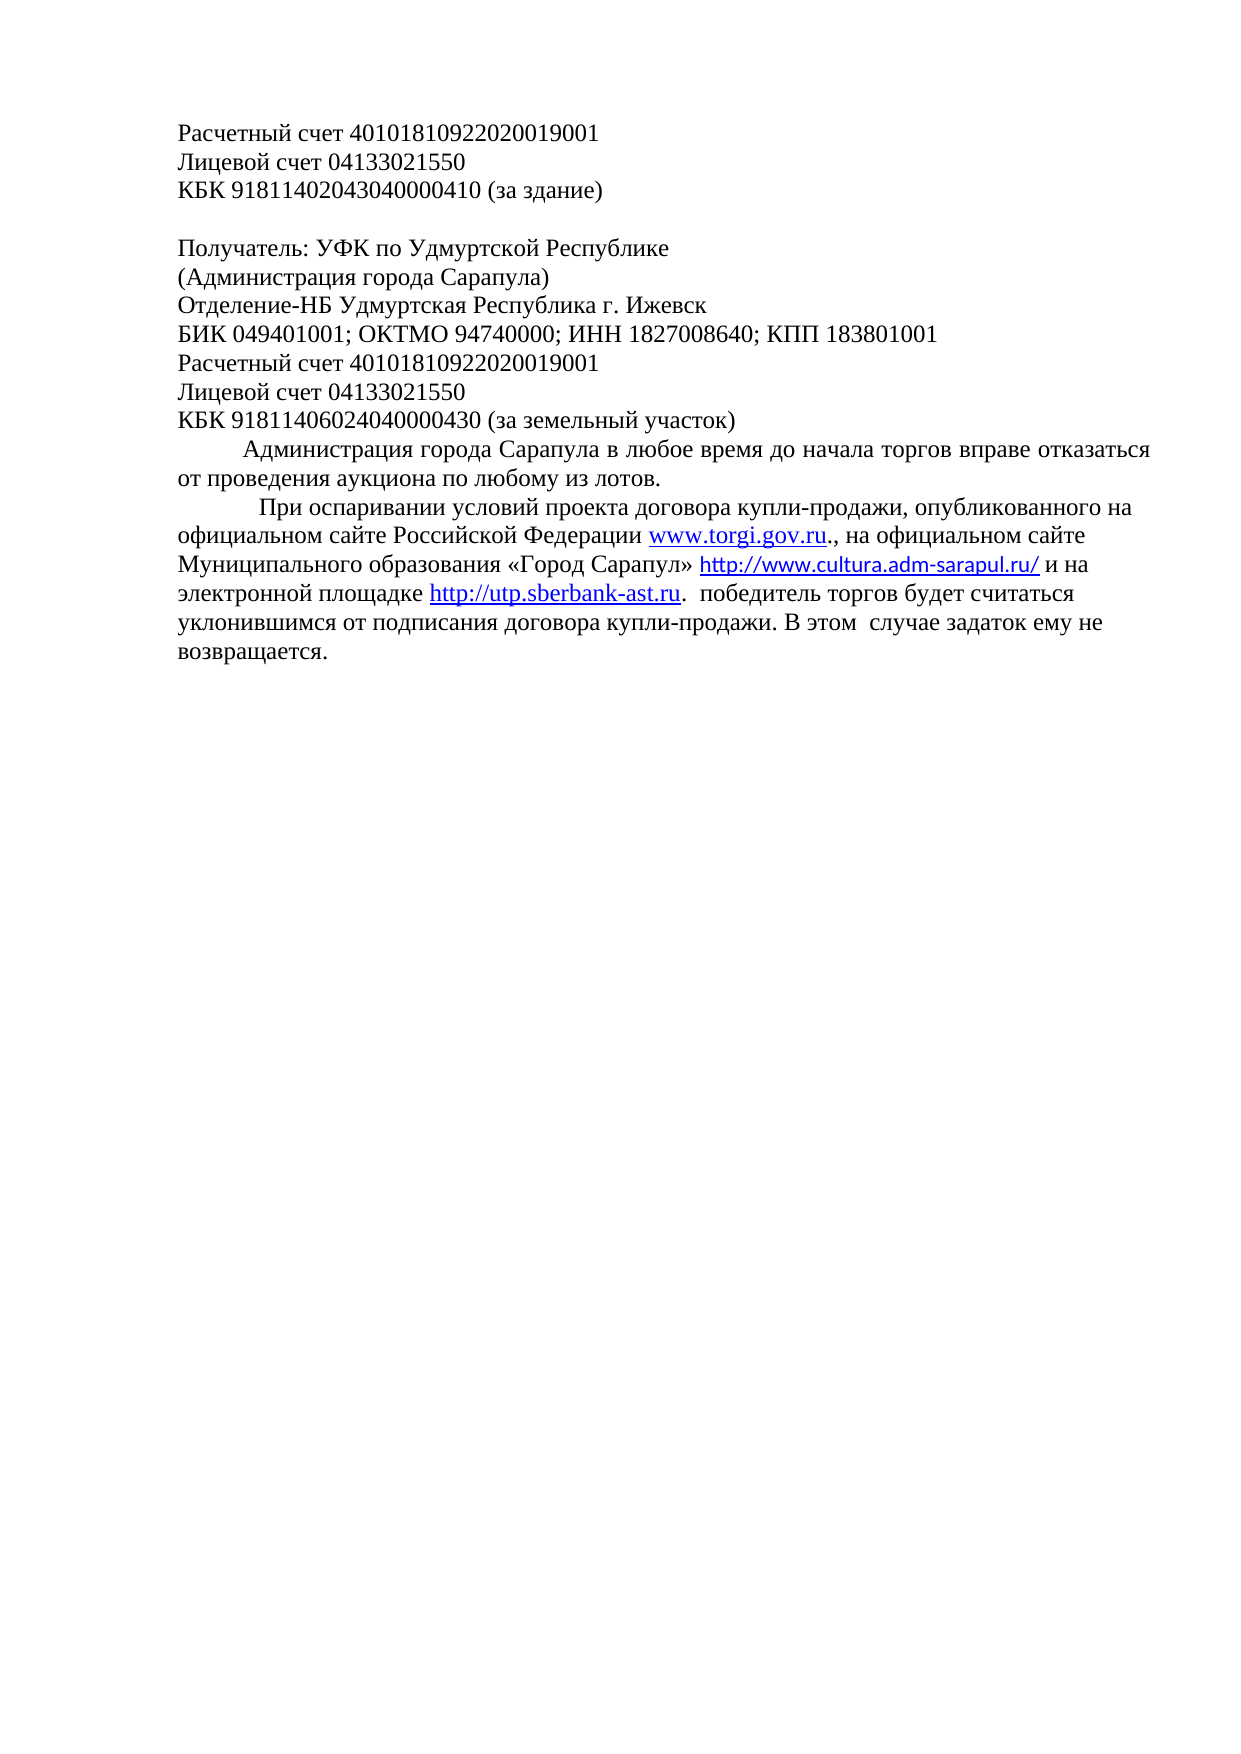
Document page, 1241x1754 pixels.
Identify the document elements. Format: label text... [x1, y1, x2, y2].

text (Администрация города Сарапула) [177, 262, 1152, 291]
text Администрация города Сарапула в любое время до начала торгов вправе отказаться от проведения аукциона по любому из лотов. [177, 434, 1152, 492]
text Лицевой счет 04133021550 [177, 147, 1152, 176]
text Расчетный счет 40101810922020019001 [177, 348, 1152, 377]
text При оспаривании условий проекта договора купли-продажи, опубликованного на официальном сайте Российской Федерации www.torgi.gov.ru., на официальном сайте Муниципального образования «Город Сарапул» http://www.cultura.adm-sarapul.ru/ и на электронной площадке http://utp.sberbank-ast.ru. победитель торгов будет считаться уклонившимся от подписания договора купли-продажи. В этом случае задаток ему не возвращается. [177, 492, 1152, 665]
text КБК 91811402043040000410 (за здание) [177, 176, 1152, 204]
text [177, 233, 1152, 262]
text Лицевой счет 04133021550 [177, 377, 1152, 406]
text Отделение-НБ Удмуртская Республика г. Ижевск [177, 291, 1152, 319]
text Расчетный счет 40101810922020019001 [177, 118, 1152, 147]
text КБК 91811406024040000430 (за земельный участок) [177, 406, 1152, 434]
text БИК 049401001; ОКТМО 94740000; ИНН 1827008640; КПП 183801001 [177, 319, 1152, 348]
